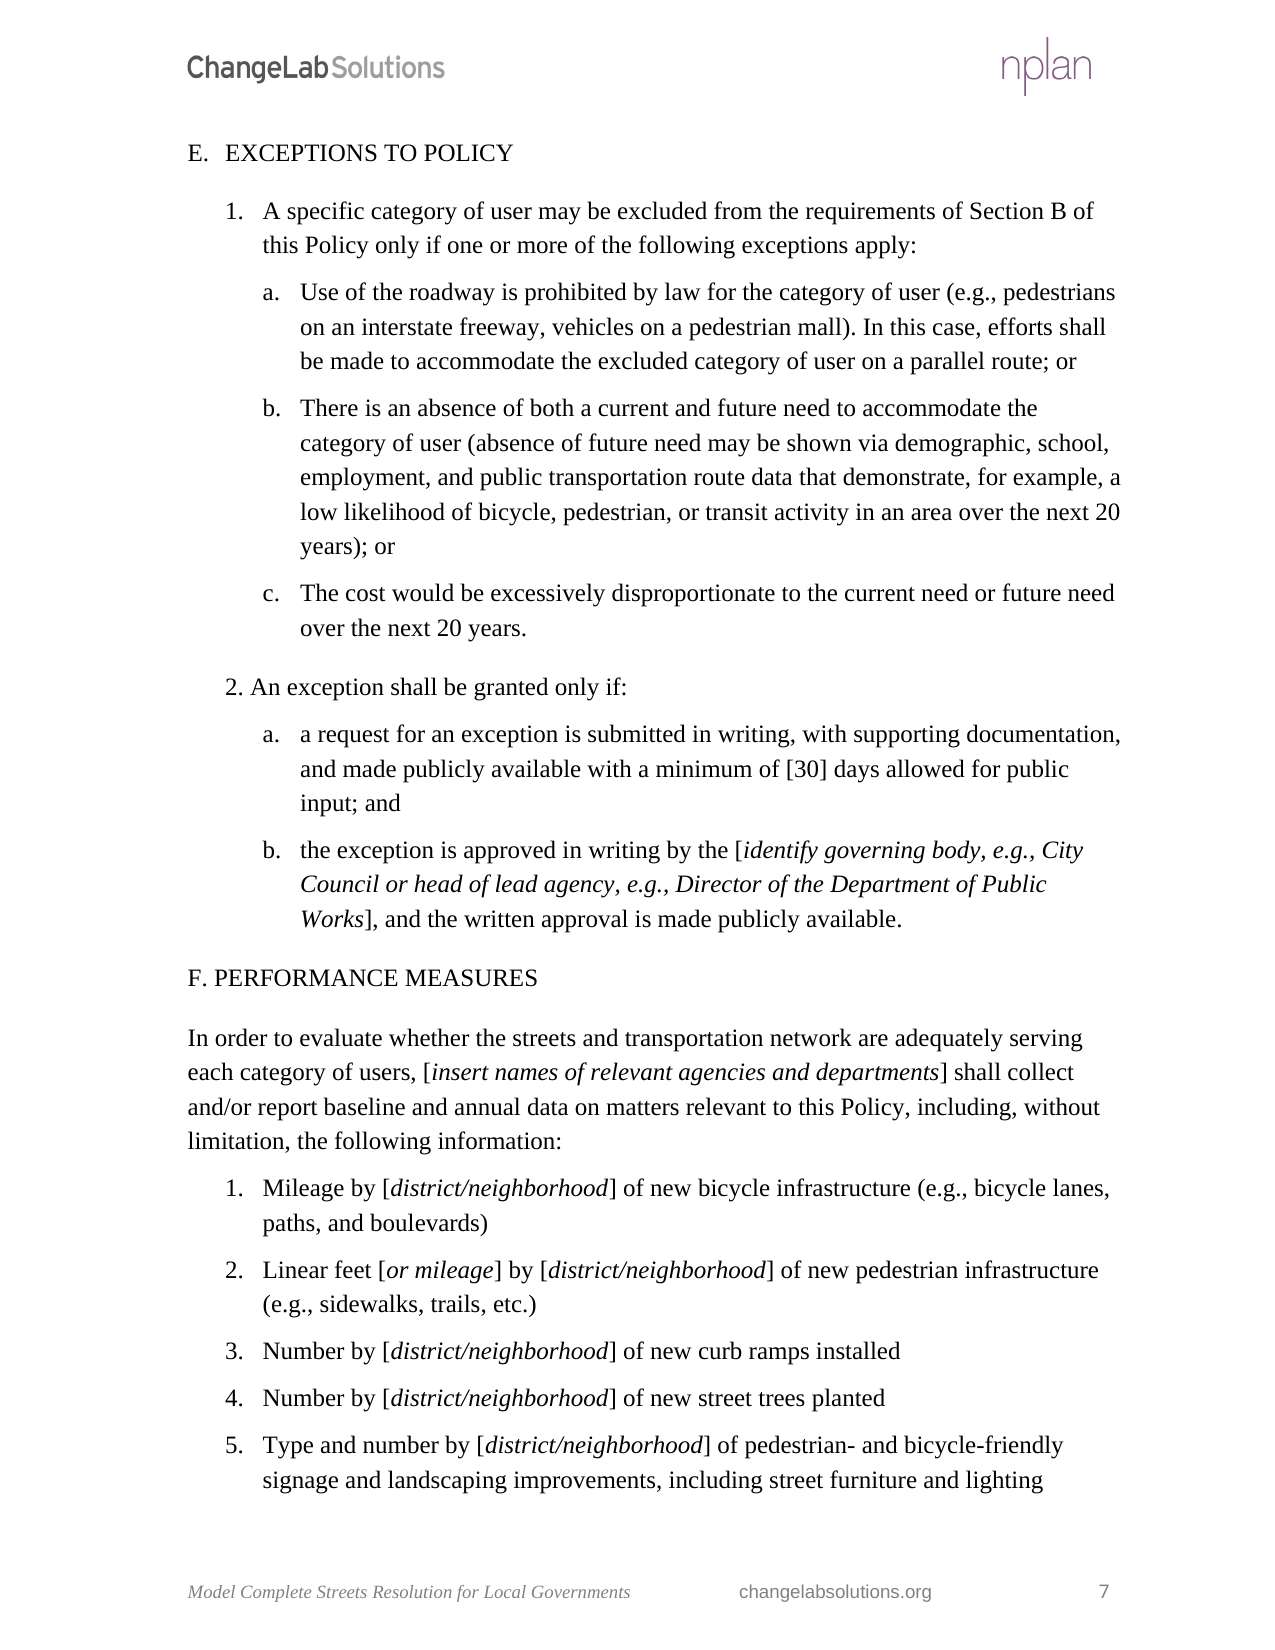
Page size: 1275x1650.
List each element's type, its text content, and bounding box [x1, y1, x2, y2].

text The cost would be excessively disproportionate to the current need or future need over the next 20 years. [262, 578, 1125, 641]
text There is an absence of both a current and future need to accommodate the category of user (absence of future need may be shown via demographic, school, employment, and public transportation route data that demonstrate, for example, a low likelihood of bicycle, pedestrian, or transit activity in an area over the next 20 years); or [262, 393, 1125, 560]
list a request for an exception is submitted in writing, with supporting documentation, and made publicly available with a minimum of [30] days allowed for public input; and [262, 719, 1125, 817]
text Use of the roadway is prohibited by law for the category of user (e.g., pedestrians on an interstate freeway, vehicles on a pedestrian mall). In this case, efforts shall be made to accommodate the excluded category of user on a parallel route; or [262, 277, 1125, 375]
list A specific category of user may be excluded from the requirements of Section B of this Policy only if one or more of the following exceptions apply: [225, 196, 1125, 259]
text the exception is approved in writing by the [identify governing body, e.g., City Council or head of lead agency, e.g., Director of the Department of Public Works], and the written approval is made publicly available. [262, 835, 1125, 933]
list 2. An exception shall be granted only if: [225, 672, 1125, 701]
list Type and number by [district/neighborhood] of pedestrian- and bicycle-friendly signage and landscaping improvements, including street furniture and lighting [225, 1430, 1125, 1493]
list Number by [district/neighborhood] of new curb ramps installed [225, 1336, 1125, 1365]
text F. PERFORMANCE MEASURES [187, 963, 1125, 992]
text In order to evaluate whether the streets and transportation network are adequately serving each category of users, [insert names of relevant agencies and departments] shall collect and/or report baseline and annual data on matters relevant to this Policy, including, without limitation, the following information: [187, 1023, 1125, 1155]
list EXCEPTIONS TO POLICY [187, 138, 1125, 167]
list Mileage by [district/neighborhood] of new bicycle infrastructure (e.g., bicycle lanes, paths, and boulevards) [225, 1173, 1125, 1237]
picture [187, 37, 1091, 96]
list Linear feet [or mileage] by [district/neighborhood] of new pedestrian infrastructure (e.g., sidewalks, trails, etc.) [225, 1255, 1125, 1318]
list Number by [district/neighborhood] of new street trees planted [225, 1383, 1125, 1412]
